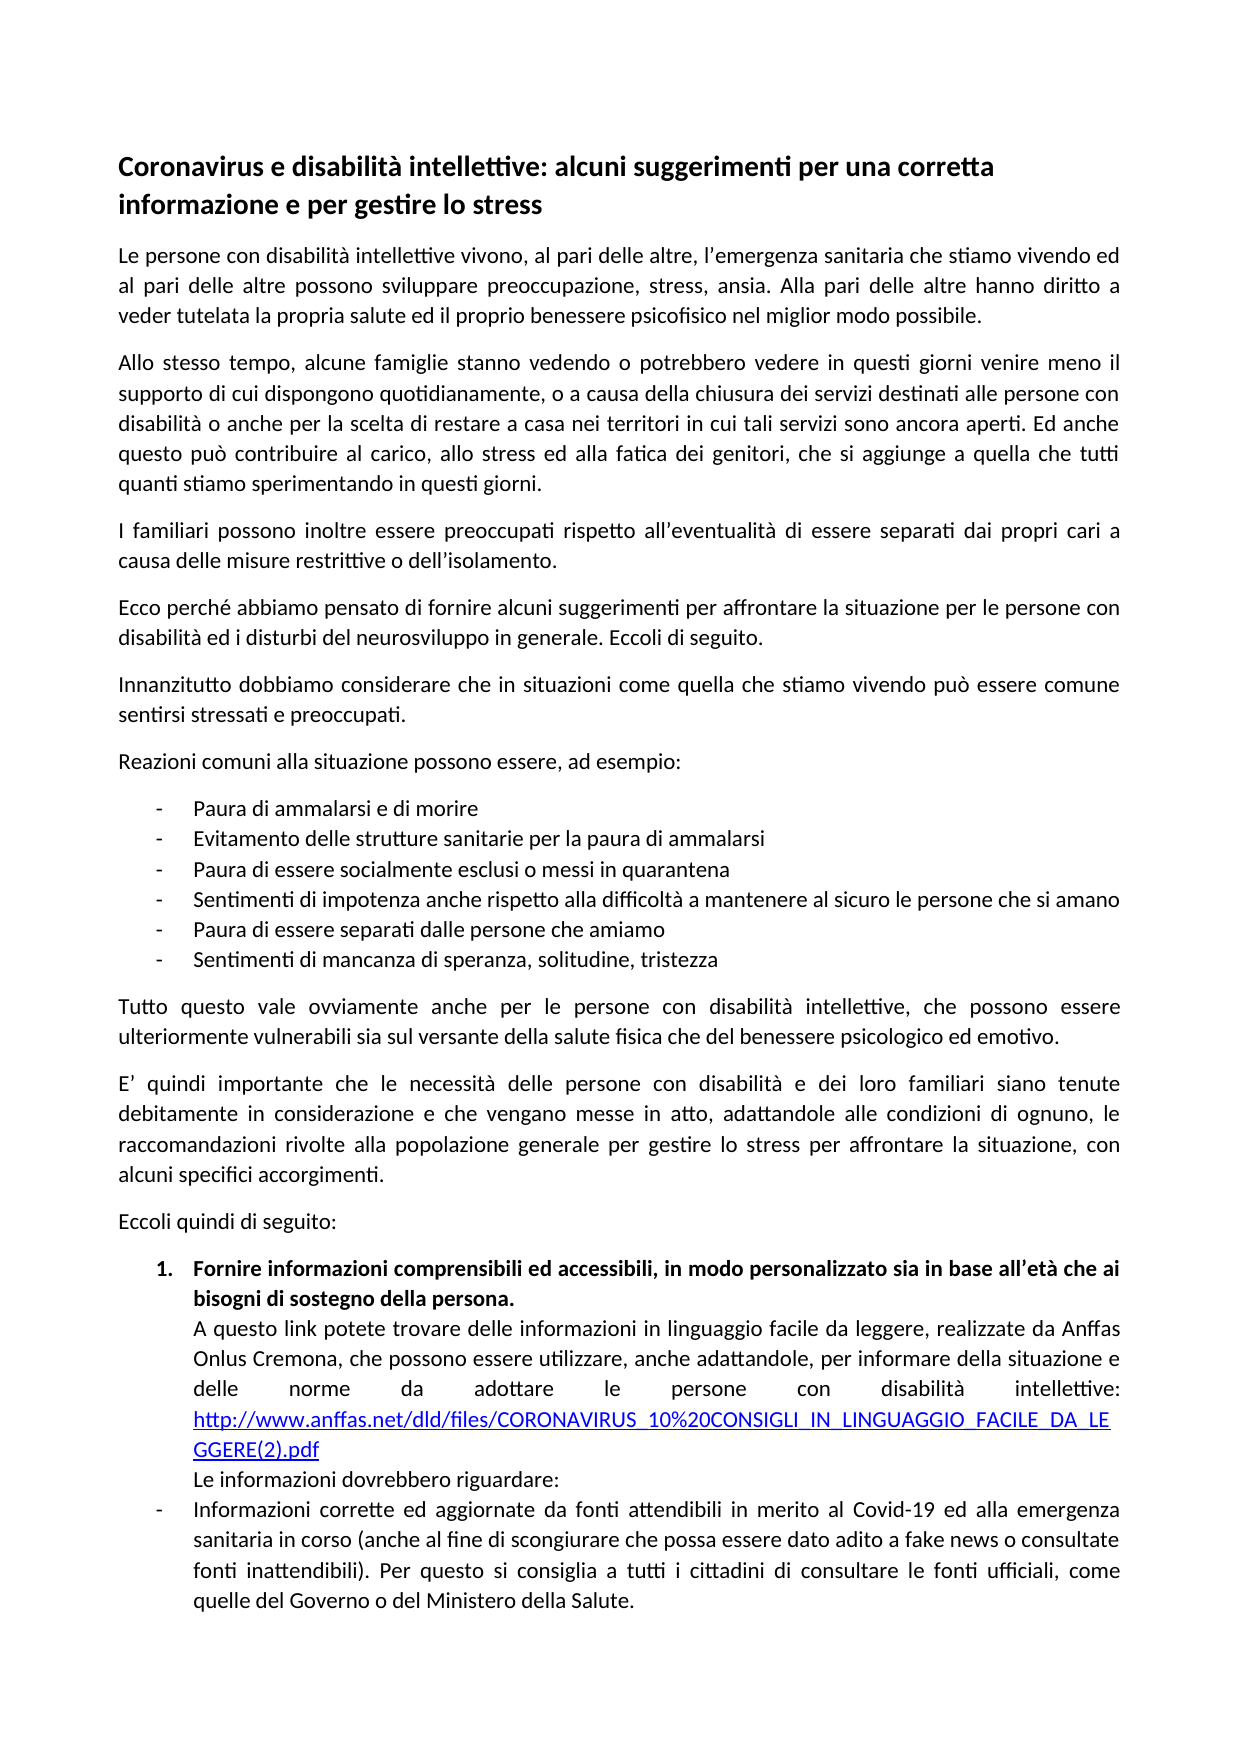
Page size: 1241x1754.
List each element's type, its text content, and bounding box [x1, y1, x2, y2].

text Eccoli quindi di seguito: [118, 1207, 1122, 1235]
text Ecco perché abbiamo pensato di fornire alcuni suggerimenti per affrontare la situazione per le persone con disabilità ed i disturbi del neurosviluppo in generale. Eccoli di seguito. [118, 593, 1122, 651]
text Allo stesso tempo, alcune famiglie stanno vedendo o potrebbero vedere in questi giorni venire meno il supporto di cui dispongono quotidianamente, o a causa della chiusura dei servizi destinati alle persone con disabilità o anche per la scelta di restare a casa nei territori in cui tali servizi sono ancora aperti. Ed anche questo può contribuire al carico, allo stress ed alla fatica dei genitori, che si aggiunge a quella che tutti quanti stiamo sperimentando in questi giorni. [118, 348, 1122, 497]
text I familiari possono inoltre essere preoccupati rispetto all’eventualità di essere separati dai propri cari a causa delle misure restrittive o dell’isolamento. [118, 516, 1122, 574]
text Reazioni comuni alla situazione possono essere, ad esempio: [118, 747, 1122, 775]
text Innanzitutto dobbiamo considerare che in situazioni come quella che stiamo vivendo può essere comune sentirsi stressati e preoccupati. [118, 670, 1122, 728]
list Paura di essere separati dalle persone che amiamo [156, 915, 1122, 943]
text Coronavirus e disabilità intellettive: alcuni suggerimenti per una corretta informazione e per gestire lo stress [118, 148, 1122, 222]
list Evitamento delle strutture sanitarie per la paura di ammalarsi [156, 824, 1122, 852]
text Tutto questo vale ovviamente anche per le persone con disabilità intellettive, che possono essere ulteriormente vulnerabili sia sul versante della salute fisica che del benessere psicologico ed emotivo. [118, 992, 1122, 1050]
list Informazioni corrette ed aggiornate da fonti attendibili in merito al Covid-19 ed alla emergenza sanitaria in corso (anche al fine di scongiurare che possa essere dato adito a fake news o consultate fonti inattendibili). Per questo si consiglia a tutti i cittadini di consultare le fonti ufficiali, come quelle del Governo o del Ministero della Salute. [156, 1495, 1122, 1614]
list Fornire informazioni comprensibili ed accessibili, in modo personalizzato sia in base all’età che ai bisogni di sostegno della persona. [156, 1254, 1122, 1312]
text Le persone con disabilità intellettive vivono, al pari delle altre, l’emergenza sanitaria che stiamo vivendo ed al pari delle altre possono sviluppare preoccupazione, stress, ansia. Alla pari delle altre hanno diritto a veder tutelata la propria salute ed il proprio benessere psicofisico nel miglior modo possibile. [118, 241, 1122, 329]
list Le informazioni dovrebbero riguardare: [193, 1465, 1122, 1493]
list A questo link potete trovare delle informazioni in linguaggio facile da leggere, realizzate da Anffas Onlus Cremona, che possono essere utilizzare, anche adattandole, per informare della situazione e delle norme da adottare le persone con disabilità intellettive: http://www.anffas.net/dld/files/CORONAVIRUS_10%20CONSIGLI_IN_LINGUAGGIO_FACILE_DA_LEGGERE(2).pdf [193, 1314, 1122, 1463]
list Paura di essere socialmente esclusi o messi in quarantena [156, 855, 1122, 883]
text E’ quindi importante che le necessità delle persone con disabilità e dei loro familiari siano tenute debitamente in considerazione e che vengano messe in atto, adattandole alle condizioni di ognuno, le raccomandazioni rivolte alla popolazione generale per gestire lo stress per affrontare la situazione, con alcuni specifici accorgimenti. [118, 1069, 1122, 1188]
list Paura di ammalarsi e di morire [156, 794, 1122, 822]
list Sentimenti di mancanza di speranza, solitudine, tristezza [156, 945, 1122, 973]
list Sentimenti di impotenza anche rispetto alla difficoltà a mantenere al sicuro le persone che si amano [156, 885, 1122, 913]
